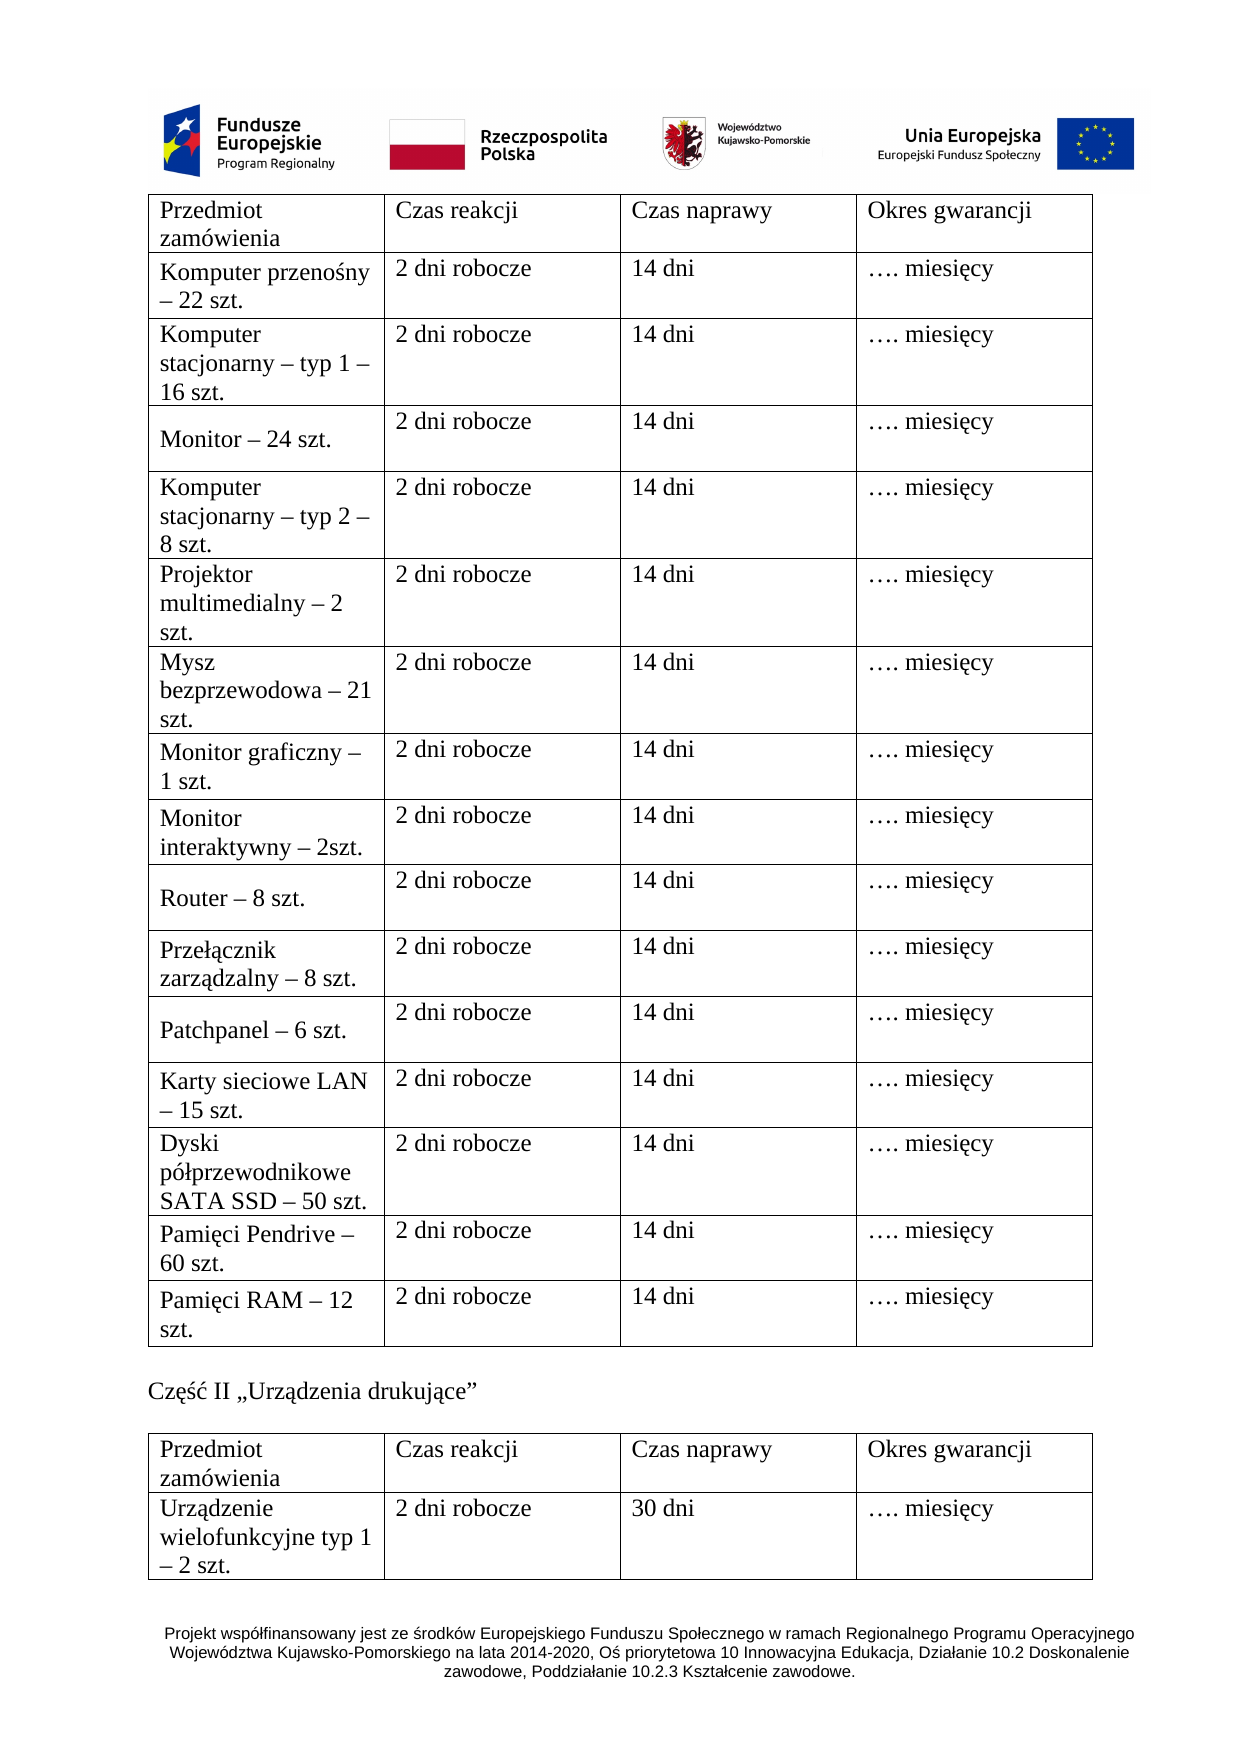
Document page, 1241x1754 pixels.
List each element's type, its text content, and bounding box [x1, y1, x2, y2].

table_cell Router – 8 szt. [149, 865, 384, 930]
table_header Przedmiot zamówienia [149, 1434, 384, 1492]
table_header Czas reakcji [385, 195, 620, 252]
table_cell 2 dni robocze [385, 1216, 620, 1280]
table_cell Mysz bezprzewodowa – 21 szt. [149, 647, 384, 733]
table_cell 2 dni robocze [385, 931, 620, 996]
text Część II „Urządzenia drukujące” [148, 1376, 1152, 1404]
table_cell Monitor interaktywny – 2szt. [149, 800, 384, 864]
table_header Okres gwarancji [857, 1434, 1092, 1492]
table_cell Pamięci Pendrive – 60 szt. [149, 1216, 384, 1280]
picture [147, 88, 1152, 194]
table_cell …. miesięcy [857, 1281, 1092, 1346]
table_cell …. miesięcy [857, 800, 1092, 864]
table_cell Projektor multimedialny – 2 szt. [149, 559, 384, 646]
table_cell 2 dni robocze [385, 472, 620, 558]
table_cell Urządzenie wielofunkcyjne typ 1 – 2 szt. [149, 1493, 384, 1579]
table_cell 2 dni robocze [385, 1493, 620, 1579]
table_cell …. miesięcy [857, 472, 1092, 558]
table_cell Pamięci RAM – 12 szt. [149, 1281, 384, 1346]
table_cell 2 dni robocze [385, 800, 620, 864]
table_cell 14 dni [621, 800, 856, 864]
table_cell Patchpanel – 6 szt. [149, 997, 384, 1062]
table_cell …. miesięcy [857, 647, 1092, 733]
table_header Okres gwarancji [857, 195, 1092, 252]
table_cell 2 dni robocze [385, 1128, 620, 1214]
table_header Przedmiot zamówienia [149, 195, 384, 252]
table_cell 2 dni robocze [385, 865, 620, 930]
table_cell …. miesięcy [857, 931, 1092, 996]
table_cell Monitor graficzny – 1 szt. [149, 734, 384, 799]
table_cell 2 dni robocze [385, 319, 620, 405]
table_cell …. miesięcy [857, 1128, 1092, 1214]
table_cell 2 dni robocze [385, 997, 620, 1062]
table_cell Karty sieciowe LAN – 15 szt. [149, 1063, 384, 1127]
table_cell 2 dni robocze [385, 734, 620, 799]
table_cell 14 dni [621, 472, 856, 558]
table_cell 14 dni [621, 734, 856, 799]
table_cell Przełącznik zarządzalny – 8 szt. [149, 931, 384, 996]
table_cell 2 dni robocze [385, 647, 620, 733]
table_cell 2 dni robocze [385, 253, 620, 318]
table_header Czas naprawy [621, 1434, 856, 1492]
table_cell …. miesięcy [857, 1063, 1092, 1127]
table_cell 14 dni [621, 997, 856, 1062]
table_cell 14 dni [621, 406, 856, 471]
table_cell …. miesięcy [857, 1216, 1092, 1280]
table_cell Komputer przenośny – 22 szt. [149, 253, 384, 318]
table_cell 2 dni robocze [385, 559, 620, 646]
table_cell 14 dni [621, 931, 856, 996]
table_cell 14 dni [621, 1128, 856, 1214]
table_cell …. miesięcy [857, 253, 1092, 318]
table_cell 14 dni [621, 1281, 856, 1346]
table_cell 2 dni robocze [385, 1063, 620, 1127]
table_cell …. miesięcy [857, 319, 1092, 405]
table_cell …. miesięcy [857, 559, 1092, 646]
table_cell Monitor – 24 szt. [149, 406, 384, 471]
table_cell 14 dni [621, 647, 856, 733]
table_cell Dyski półprzewodnikowe SATA SSD – 50 szt. [149, 1128, 384, 1214]
table_header Czas naprawy [621, 195, 856, 252]
table_cell 14 dni [621, 865, 856, 930]
table_cell 2 dni robocze [385, 406, 620, 471]
table_cell 14 dni [621, 1216, 856, 1280]
table_cell Komputer stacjonarny – typ 2 – 8 szt. [149, 472, 384, 558]
table_cell …. miesięcy [857, 1493, 1092, 1579]
table_cell …. miesięcy [857, 734, 1092, 799]
table_cell 2 dni robocze [385, 1281, 620, 1346]
table_cell 14 dni [621, 319, 856, 405]
table_cell …. miesięcy [857, 865, 1092, 930]
table_cell 14 dni [621, 253, 856, 318]
table_cell …. miesięcy [857, 997, 1092, 1062]
table_cell 30 dni [621, 1493, 856, 1579]
table_cell 14 dni [621, 1063, 856, 1127]
table_header Czas reakcji [385, 1434, 620, 1492]
table_cell 14 dni [621, 559, 856, 646]
table_cell Komputer stacjonarny – typ 1 – 16 szt. [149, 319, 384, 405]
table_cell …. miesięcy [857, 406, 1092, 471]
